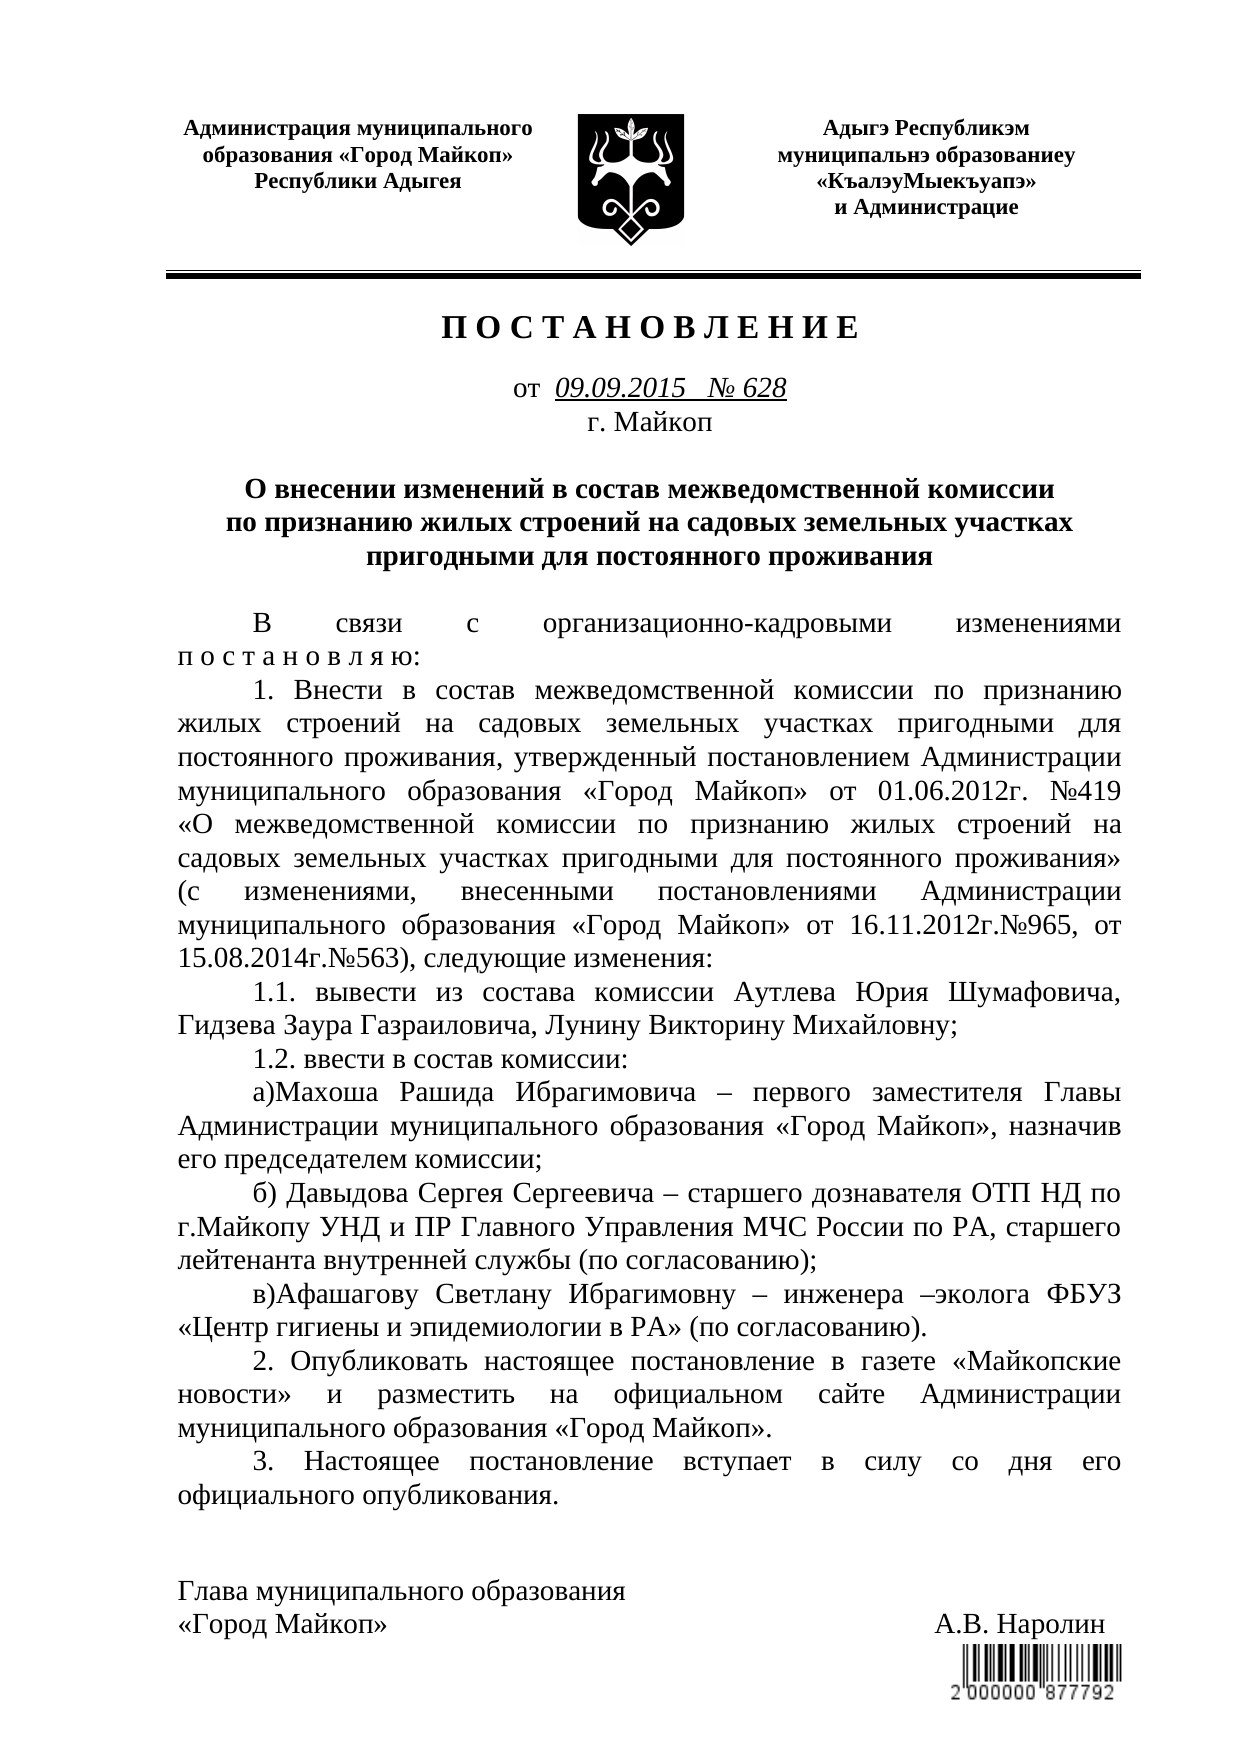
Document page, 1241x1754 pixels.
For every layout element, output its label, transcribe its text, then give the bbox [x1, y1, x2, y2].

text О внесении изменений в состав межведомственной комиссии [177, 471, 1122, 504]
text В связи с организационно-кадровыми изменениями п о с т а н о в л я ю: [177, 605, 1122, 672]
text г. Майкоп [177, 404, 1122, 437]
text Глава муниципального образования [177, 1573, 1122, 1606]
text 2. Опубликовать настоящее постановление в газете «Майкопские новости» и разместить на официальном сайте Администрации муниципального образования «Город Майкоп». [177, 1343, 1122, 1443]
text а)Махоша Рашида Ибрагимовича – первого заместителя Главы Администрации муниципального образования «Город Майкоп», назначив его председателем комиссии; [177, 1074, 1122, 1175]
picture [577, 114, 685, 246]
picture [950, 1644, 1140, 1703]
text 1.2. ввести в состав комиссии: [177, 1041, 1122, 1074]
text по признанию жилых строений на садовых земельных участках пригодными для постоянного проживания [177, 504, 1122, 571]
text 1. Внести в состав межведомственной комиссии по признанию жилых строений на садовых земельных участках пригодными для постоянного проживания, утвержденный постановлением Администрации муниципального образования «Город Майкоп» от 01.06.2012г. №419 «О межведомственной комиссии по признанию жилых строений на садовых земельных участках пригодными для постоянного проживания» (с изменениями, внесенными постановлениями Администрации муниципального образования «Город Майкоп» от 16.11.2012г.№965, от 15.08.2014г.№563), следующие изменения: [177, 672, 1122, 974]
table_header Адыгэ Республикэм муниципальнэ образованиеу «КъалэуМыекъуапэ» и Администрацие [712, 114, 1141, 269]
text от 09.09.2015 № 628 [177, 370, 1122, 404]
table_header Администрация муниципального образования «Город Майкоп» Республики Адыгея [166, 114, 550, 269]
text б) Давыдова Сергея Сергеевича – старшего дознавателя ОТП НД по г.Майкопу УНД и ПР Главного Управления МЧС России по РА, старшего лейтенанта внутренней службы (по согласованию); [177, 1175, 1122, 1276]
table_header [550, 114, 712, 269]
text 1.1. вывести из состава комиссии Аутлева Юрия Шумафовича, Гидзева Заура Газраиловича, Лунину Викторину Михайловну; [177, 974, 1122, 1041]
text «Город Майкоп» А.В. Наролин [177, 1606, 1122, 1640]
subtitle П О С Т А Н О В Л Е Н И Е [177, 308, 1122, 346]
text 3. Настоящее постановление вступает в силу со дня его официального опубликования. [177, 1443, 1122, 1511]
text в)Афашагову Светлану Ибрагимовну – инженера –эколога ФБУЗ «Центр гигиены и эпидемиологии в РА» (по согласованию). [177, 1276, 1122, 1343]
